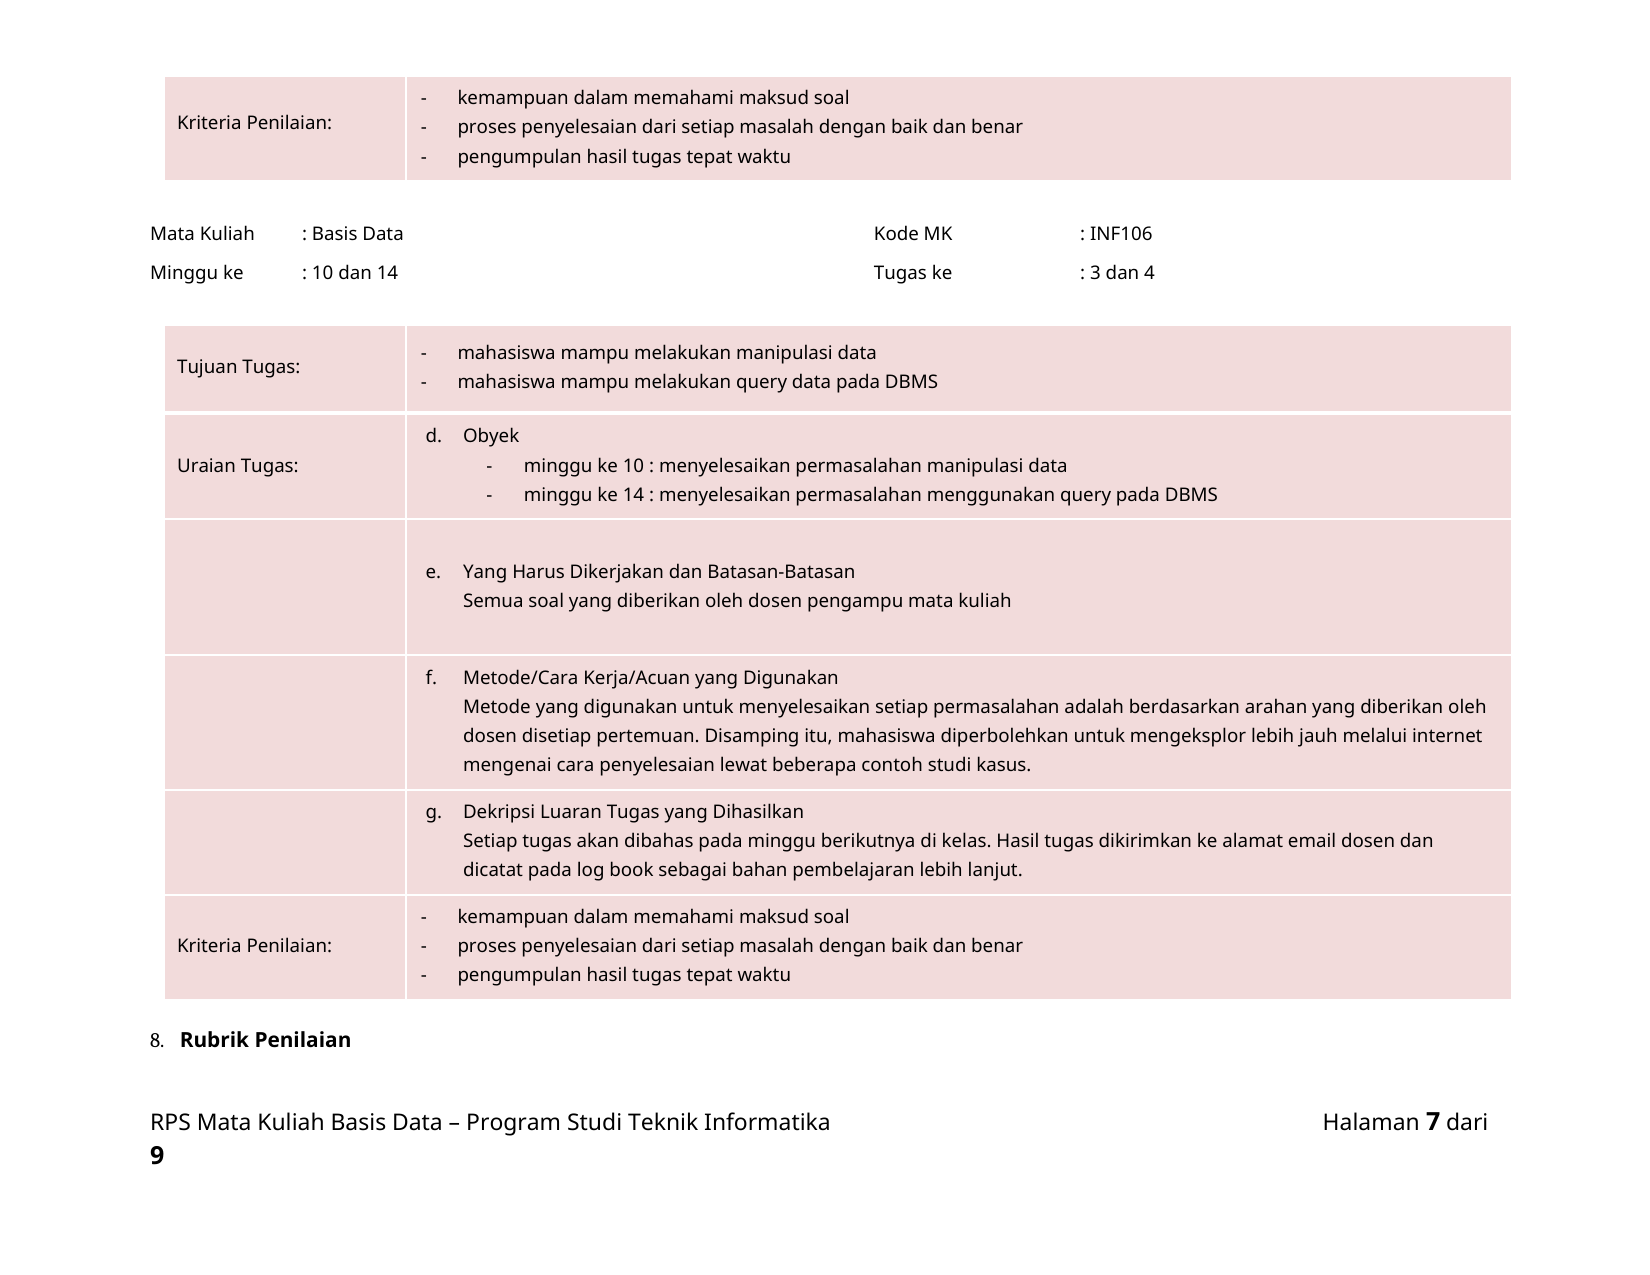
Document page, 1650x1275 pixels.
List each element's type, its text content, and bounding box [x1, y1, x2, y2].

table_cell [165, 791, 405, 894]
table_cell Yang Harus Dikerjakan dan Batasan-Batasan Semua soal yang diberikan oleh dosen pengampu mata kuliah [407, 520, 1511, 654]
table_cell Kriteria Penilaian: [165, 896, 405, 999]
table_cell [165, 520, 405, 654]
table_header mahasiswa mampu melakukan manipulasi data mahasiswa mampu melakukan query data pada DBMS [407, 326, 1511, 411]
table_header : Basis Data [291, 182, 862, 259]
table_cell Tugas ke [863, 259, 1069, 298]
table_header Tujuan Tugas: [165, 326, 405, 411]
table_cell Kriteria Penilaian: [165, 77, 405, 180]
table_cell Uraian Tugas: [165, 415, 405, 518]
table_cell Metode/Cara Kerja/Acuan yang Digunakan Metode yang digunakan untuk menyelesaikan setiap permasalahan adalah berdasarkan arahan yang diberikan oleh dosen disetiap pertemuan. Disamping itu, mahasiswa diperbolehkan untuk mengeksplor lebih jauh melalui internet mengenai cara penyelesaian lewat beberapa contoh studi kasus. [407, 656, 1511, 789]
table_header Mata Kuliah [139, 182, 291, 259]
table_header Kode MK [863, 182, 1069, 259]
table_cell Dekripsi Luaran Tugas yang Dihasilkan Setiap tugas akan dibahas pada minggu berikutnya di kelas. Hasil tugas dikirimkan ke alamat email dosen dan dicatat pada log book sebagai bahan pembelajaran lebih lanjut. [407, 791, 1511, 894]
table_cell [165, 656, 405, 789]
table_cell kemampuan dalam memahami maksud soal proses penyelesaian dari setiap masalah dengan baik dan benar pengumpulan hasil tugas tepat waktu [407, 896, 1511, 999]
table_header : INF106 [1069, 182, 1500, 259]
list Rubrik Penilaian [150, 1025, 1500, 1053]
table_cell : 3 dan 4 [1069, 259, 1500, 298]
table_cell : 10 dan 14 [291, 259, 862, 298]
table_cell kemampuan dalam memahami maksud soal proses penyelesaian dari setiap masalah dengan baik dan benar pengumpulan hasil tugas tepat waktu [407, 77, 1511, 180]
table_cell Obyek minggu ke 10 : menyelesaikan permasalahan manipulasi data minggu ke 14 : menyelesaikan permasalahan menggunakan query pada DBMS [407, 415, 1511, 518]
table_cell Minggu ke [139, 259, 291, 298]
